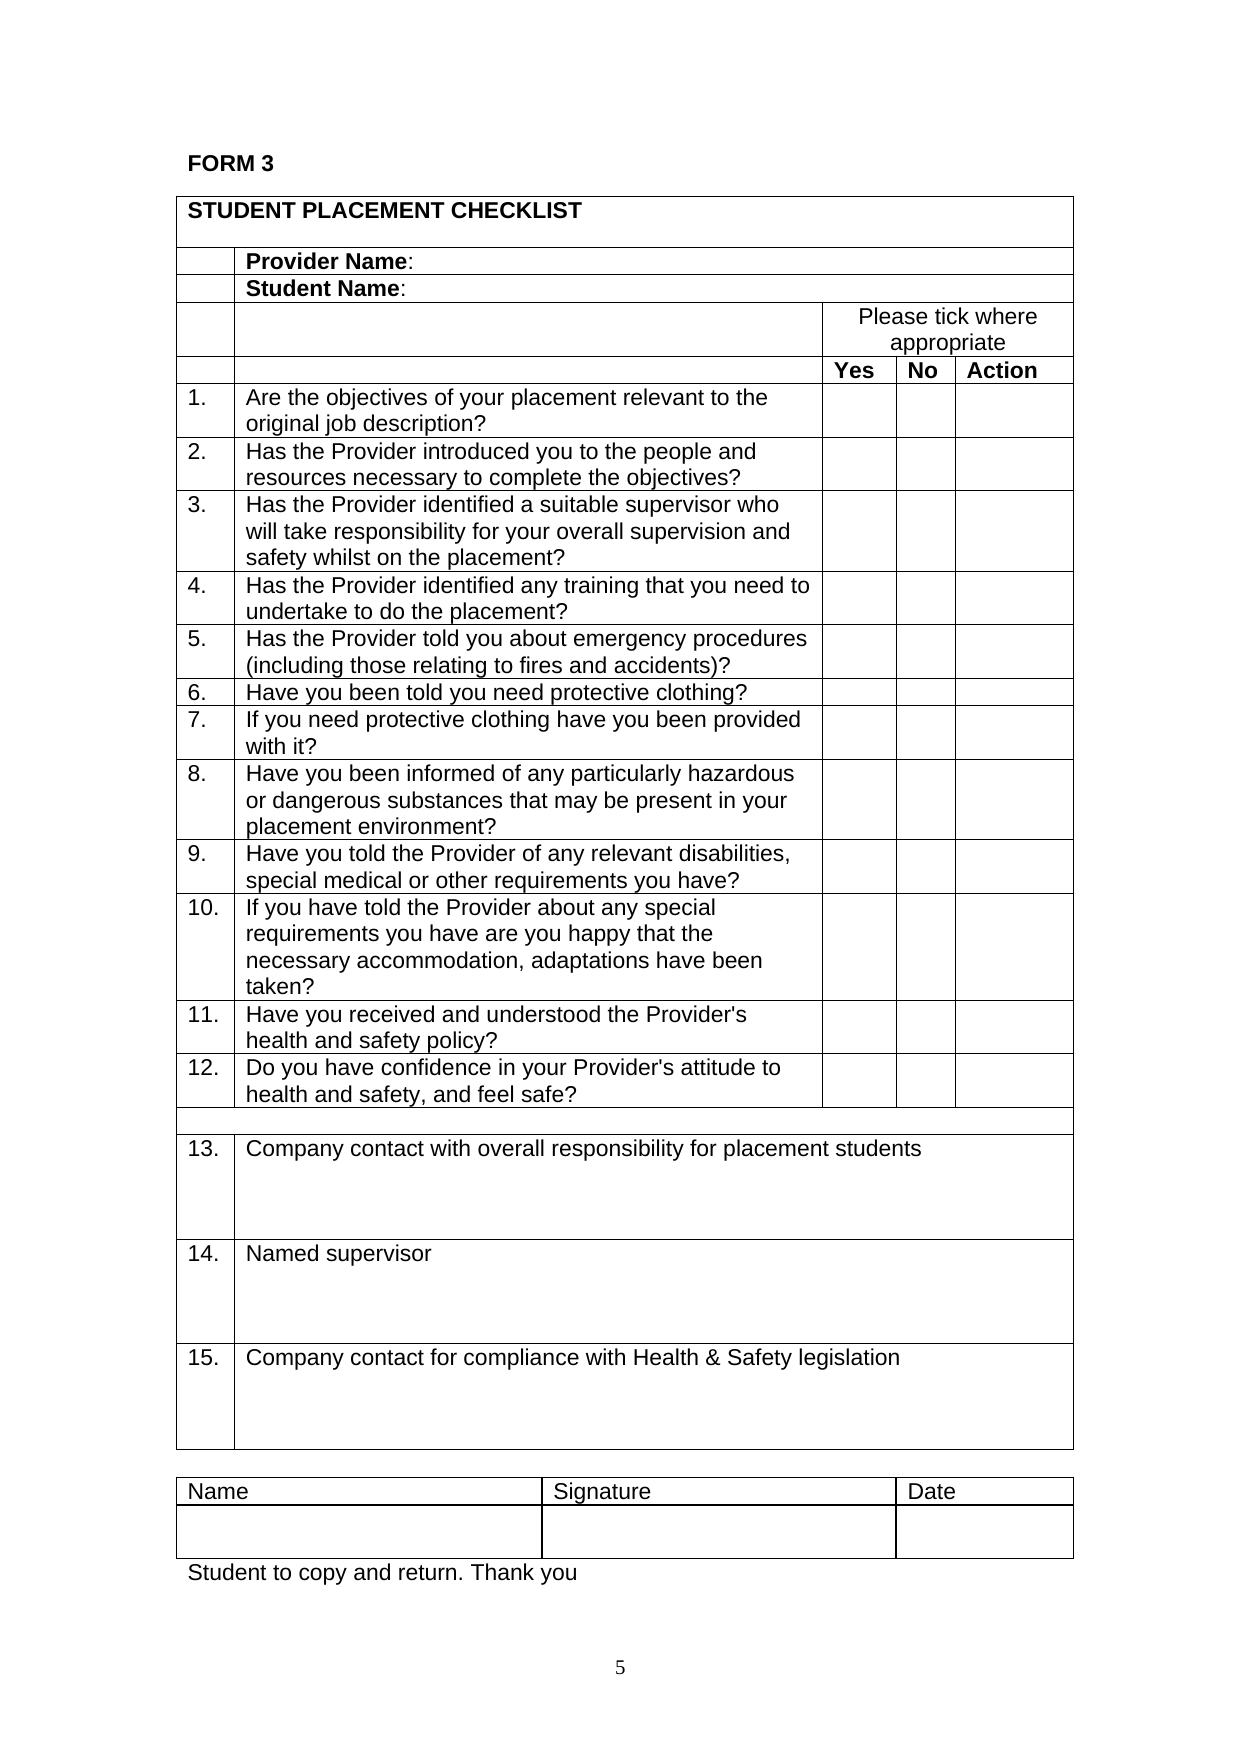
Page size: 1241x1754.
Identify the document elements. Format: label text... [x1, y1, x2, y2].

table_cell Company contact for compliance with Health & Safety legislation [235, 1344, 1073, 1449]
table_cell [956, 572, 1073, 624]
table_cell 6. [177, 679, 234, 705]
table_cell [897, 438, 955, 490]
table_cell If you have told the Provider about any special requirements you have are you happy that the necessary accommodation, adaptations have been taken? [235, 894, 822, 999]
table_header Name [177, 1478, 541, 1504]
table_cell 1. [177, 384, 234, 437]
table_cell 10. [177, 894, 234, 999]
table_cell Student Name: [235, 275, 1073, 302]
table_cell Have you been informed of any particularly hazardous or dangerous substances that may be present in your placement environment? [235, 760, 822, 839]
table_cell 14. [177, 1240, 234, 1343]
table_cell Have you told the Provider of any relevant disabilities, special medical or other requirements you have? [235, 840, 822, 893]
table_cell [823, 1001, 896, 1053]
table_cell [235, 357, 822, 383]
table_cell [543, 1506, 895, 1558]
table_cell 5. [177, 625, 234, 678]
table_cell Yes [823, 357, 896, 383]
table_header Signature [543, 1478, 895, 1504]
table_cell Provider Name: [235, 248, 1073, 274]
table_cell [823, 760, 896, 839]
table_cell [956, 1054, 1073, 1107]
table_cell [956, 760, 1073, 839]
text Student to copy and return. Thank you [187, 1559, 1053, 1586]
table_header Date [897, 1478, 1073, 1504]
table_cell Action [956, 357, 1073, 383]
table_cell [235, 303, 822, 356]
table_cell [897, 491, 955, 571]
table_cell [897, 572, 955, 624]
table_cell [956, 706, 1073, 759]
table_cell If you need protective clothing have you been provided with it? [235, 706, 822, 759]
table_cell [177, 1108, 1073, 1134]
table_cell [956, 625, 1073, 678]
table_cell [897, 1054, 955, 1107]
table_cell Company contact with overall responsibility for placement students [235, 1135, 1073, 1238]
table_cell [897, 625, 955, 678]
table_cell [897, 760, 955, 839]
table_cell [897, 894, 955, 999]
table_cell [823, 1054, 896, 1107]
table_cell [823, 840, 896, 893]
table_cell 2. [177, 438, 234, 490]
table_cell [823, 894, 896, 999]
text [187, 150, 1053, 176]
table_cell Named supervisor [235, 1240, 1073, 1343]
table_cell Please tick where appropriate [823, 303, 1073, 356]
table_cell 12. [177, 1054, 234, 1107]
table_cell [823, 491, 896, 571]
table_cell [956, 894, 1073, 999]
table_cell [823, 625, 896, 678]
table_cell 15. [177, 1344, 234, 1449]
table_cell [956, 1001, 1073, 1053]
table_cell Have you received and understood the Provider's health and safety policy? [235, 1001, 822, 1053]
table_cell [956, 491, 1073, 571]
table_cell Has the Provider told you about emergency procedures (including those relating to fires and accidents)? [235, 625, 822, 678]
table_cell [956, 679, 1073, 705]
table_cell [897, 706, 955, 759]
table_cell [177, 303, 234, 356]
table_cell [823, 679, 896, 705]
table_cell [823, 384, 896, 437]
table_cell 4. [177, 572, 234, 624]
table_cell [897, 840, 955, 893]
table_cell [177, 1506, 541, 1558]
table_cell 8. [177, 760, 234, 839]
table_cell [823, 572, 896, 624]
table_cell Has the Provider introduced you to the people and resources necessary to complete the objectives? [235, 438, 822, 490]
table_cell Has the Provider identified a suitable supervisor who will take responsibility for your overall supervision and safety whilst on the placement? [235, 491, 822, 571]
table_cell [956, 840, 1073, 893]
table_header STUDENT PLACEMENT CHECKLIST [177, 197, 1073, 247]
table_cell Are the objectives of your placement relevant to the original job description? [235, 384, 822, 437]
table_cell No [897, 357, 955, 383]
table_cell [823, 438, 896, 490]
table_cell Do you have confidence in your Provider's attitude to health and safety, and feel safe? [235, 1054, 822, 1107]
table_cell [823, 706, 896, 759]
table_cell [177, 357, 234, 383]
table_cell Have you been told you need protective clothing? [235, 679, 822, 705]
table_cell [177, 275, 234, 302]
table_cell [956, 384, 1073, 437]
table_cell 3. [177, 491, 234, 571]
table_cell [897, 384, 955, 437]
table_cell 7. [177, 706, 234, 759]
table_cell 13. [177, 1135, 234, 1238]
table_cell [897, 1506, 1073, 1558]
table_cell 11. [177, 1001, 234, 1053]
table_cell [177, 248, 234, 274]
table_cell [897, 1001, 955, 1053]
table_cell Has the Provider identified any training that you need to undertake to do the placement? [235, 572, 822, 624]
table_cell [897, 679, 955, 705]
table_cell 9. [177, 840, 234, 893]
table_cell [956, 438, 1073, 490]
